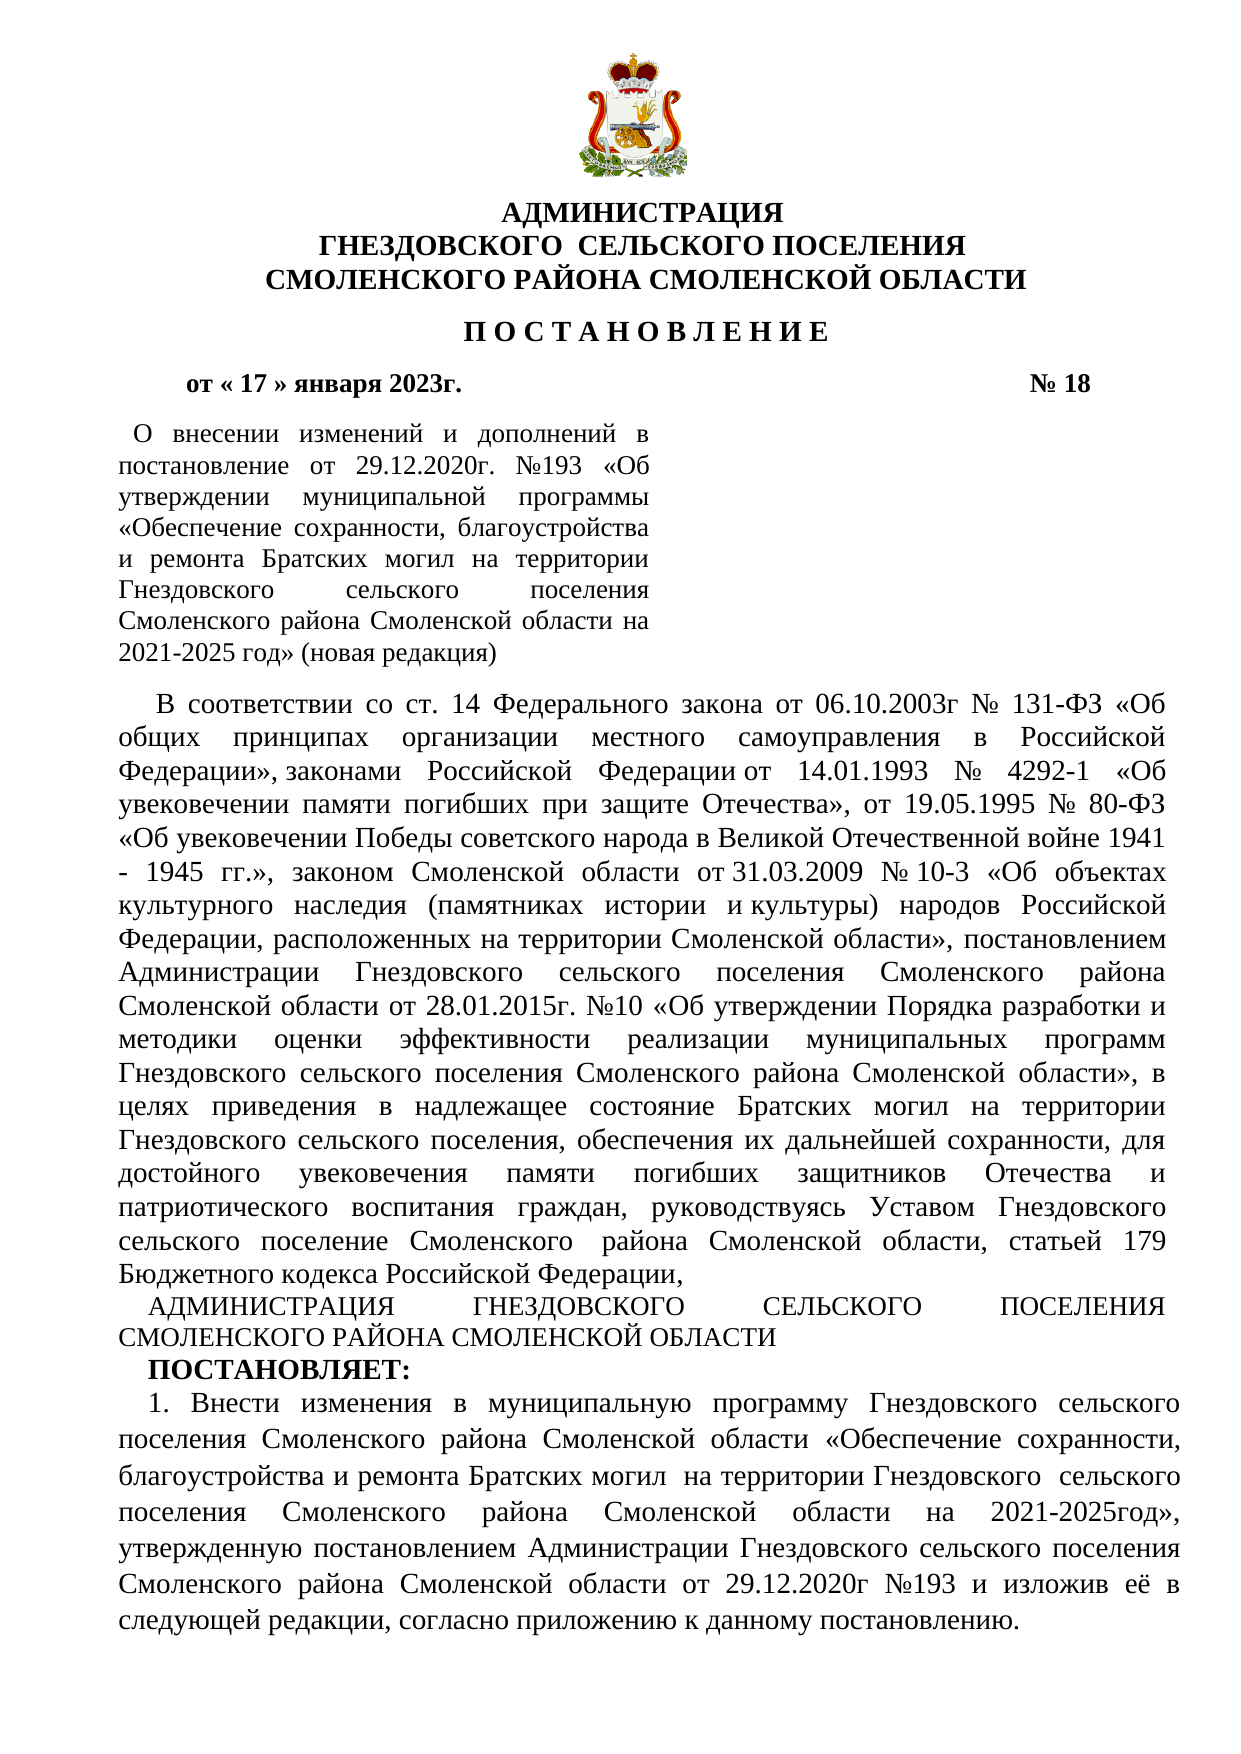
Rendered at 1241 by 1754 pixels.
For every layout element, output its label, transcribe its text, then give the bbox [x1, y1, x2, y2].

picture [577, 52, 688, 177]
text 1. Внести изменения в муниципальную программу Гнездовского сельского поселения Смоленского района Смоленской области «Обеспечение сохранности, благоустройства и ремонта Братских могил на территории Гнездовского сельского поселения Смоленского района Смоленской области на 2021-2025год», утвержденную постановлением Администрации Гнездовского сельского поселения Смоленского района Смоленской области от 29.12.2020г №193 и изложив её в следующей редакции, согласно приложению к данному постановлению. [118, 1386, 1181, 1636]
text О внесении изменений и дополнений в постановление от 29.12.2020г. №193 «Об утверждении муниципальной программы «Обеспечение сохранности, благоустройства и ремонта Братских могил на территории Гнездовского сельского поселения Смоленского района Смоленской области на 2021-2025 год» (новая редакция) [118, 418, 650, 667]
text СМОЛЕНСКОГО РАЙОНА СМОЛЕНСКОЙ ОБЛАСТИ [118, 262, 1167, 295]
text АДМИНИСТРАЦИЯ [118, 195, 1167, 228]
text АДМИНИСТРАЦИЯ ГНЕЗДОВСКОГО СЕЛЬСКОГО ПОСЕЛЕНИЯ СМОЛЕНСКОГО РАЙОНА СМОЛЕНСКОЙ ОБЛАСТИ [118, 1290, 1167, 1352]
text В соответствии со ст. 14 Федерального закона от 06.10.2003г № 131-ФЗ «Об общих принципах организации местного самоуправления в Российской Федерации», законами Российской Федерации от 14.01.1993 № 4292-1 «Об увековечении памяти погибших при защите Отечества», от 19.05.1995 № 80-ФЗ «Об увековечении Победы советского народа в Великой Отечественной войне 1941 - 1945 гг.», законом Смоленской области от 31.03.2009 № 10-3 «Об объектах культурного наследия (памятниках истории и культуры) народов Российской Федерации, расположенных на территории Смоленской области», постановлением Администрации Гнездовского сельского поселения Смоленского района Смоленской области от 28.01.2015г. №10 «Об утверждении Порядка разработки и методики оценки эффективности реализации муниципальных программ Гнездовского сельского поселения Смоленского района Смоленской области», в целях приведения в надлежащее состояние Братских могил на территории Гнездовского сельского поселения, обеспечения их дальнейшей сохранности, для достойного увековечения памяти погибших защитников Отечества и патриотического воспитания граждан, руководствуясь Уставом Гнездовского сельского поселение Смоленского района Смоленской области, статьей 179 Бюджетного кодекса Российской Федерации, [118, 686, 1167, 1290]
text от « 17 » января 2023г. № 18 [462, 367, 1167, 398]
text от « 17 » января 2023г. № 18 [118, 367, 220, 398]
text ГНЕЗДОВСКОГО СЕЛЬСКОГО ПОСЕЛЕНИЯ [118, 228, 1167, 262]
text П О С Т А Н О В Л Е Н И Е [118, 314, 1167, 348]
text ПОСТАНОВЛЯЕТ: [118, 1352, 1167, 1386]
